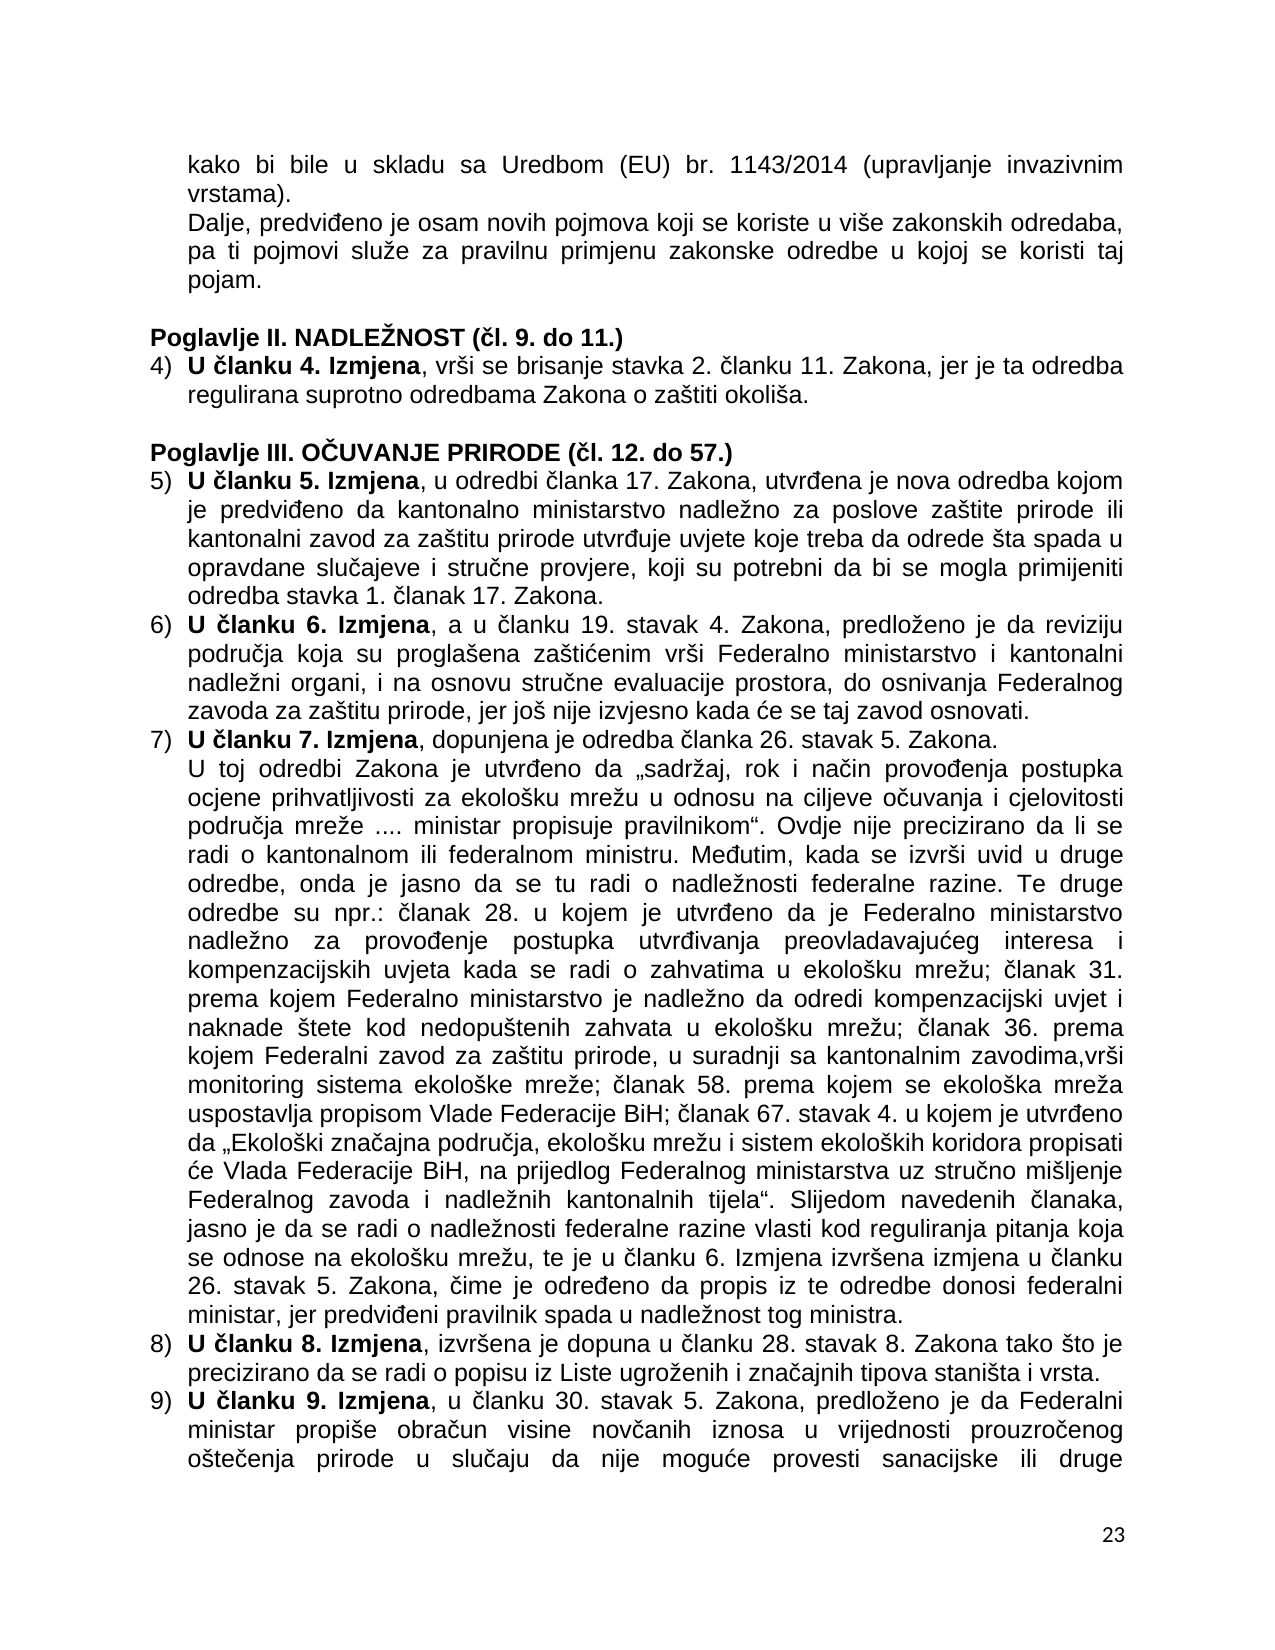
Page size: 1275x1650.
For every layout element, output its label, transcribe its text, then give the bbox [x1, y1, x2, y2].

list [150, 1386, 1125, 1472]
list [150, 150, 1125, 207]
text Poglavlje II. NADLEŽNOST (čl. 9. do 11.) [150, 322, 1125, 351]
text Poglavlje III. OČUVANJE PRIRODE (čl. 12. do 57.) [150, 437, 1125, 466]
list U toj odredbi Zakona je utvrđeno da „sadržaj, rok i način provođenja postupka ocjene prihvatljivosti za ekološku mrežu u odnosu na ciljeve očuvanja i cjelovitosti područja mreže .... ministar propisuje pravilnikom“. Ovdje nije precizirano da li se radi o kantonalnom ili federalnom ministru. Međutim, kada se izvrši uvid u druge odredbe, onda je jasno da se tu radi o nadležnosti federalne razine. Te druge odredbe su npr.: članak 28. u kojem je utvrđeno da je Federalno ministarstvo nadležno za provođenje postupka utvrđivanja preovladavajućeg interesa i kompenzacijskih uvjeta kada se radi o zahvatima u ekološku mrežu; članak 31. prema kojem Federalno ministarstvo je nadležno da odredi kompenzacijski uvjet i naknade štete kod nedopuštenih zahvata u ekološku mrežu; članak 36. prema kojem Federalni zavod za zaštitu prirode, u suradnji sa kantonalnim zavodima,vrši monitoring sistema ekološke mreže; članak 58. prema kojem se ekološka mreža uspostavlja propisom Vlade Federacije BiH; članak 67. stavak 4. u kojem je utvrđeno da „Ekološki značajna područja, ekološku mrežu i sistem ekoloških koridora propisati će Vlada Federacije BiH, na prijedlog Federalnog ministarstva uz stručno mišljenje Federalnog zavoda i nadležnih kantonalnih tijela“. Slijedom navedenih članaka, jasno je da se radi o nadležnosti federalne razine vlasti kod reguliranja pitanja koja se odnose na ekološku mrežu, te je u članku 6. Izmjena izvršena izmjena u članku 26. stavak 5. Zakona, čime je određeno da propis iz te odredbe donosi federalni ministar, jer predviđeni pravilnik spada u nadležnost tog ministra. [187, 754, 1125, 1329]
list U članku 8. Izmjena, izvršena je dopuna u članku 28. stavak 8. Zakona tako što je precizirano da se radi o popisu iz Liste ugroženih i značajnih tipova staništa i vrsta. [150, 1329, 1125, 1386]
list U članku 5. Izmjena, u odredbi članka 17. Zakona, utvrđena je nova odredba kojom je predviđeno da kantonalno ministarstvo nadležno za poslove zaštite prirode ili kantonalni zavod za zaštitu prirode utvrđuje uvjete koje treba da odrede šta spada u opravdane slučajeve i stručne provjere, koji su potrebni da bi se mogla primijeniti odredba stavka 1. članak 17. Zakona. [150, 466, 1125, 610]
list U članku 7. Izmjena, dopunjena je odredba članka 26. stavak 5. Zakona. [150, 725, 1125, 754]
list U članku 4. Izmjena, vrši se brisanje stavka 2. članku 11. Zakona, jer je ta odredba regulirana suprotno odredbama Zakona o zaštiti okoliša. [150, 351, 1125, 409]
list Dalje, predviđeno je osam novih pojmova koji se koriste u više zakonskih odredaba, pa ti pojmovi služe za pravilnu primjenu zakonske odredbe u kojoj se koristi taj pojam. [187, 207, 1125, 294]
list U članku 6. Izmjena, a u članku 19. stavak 4. Zakona, predloženo je da reviziju područja koja su proglašena zaštićenim vrši Federalno ministarstvo i kantonalni nadležni organi, i na osnovu stručne evaluacije prostora, do osnivanja Federalnog zavoda za zaštitu prirode, jer još nije izvjesno kada će se taj zavod osnovati. [150, 610, 1125, 725]
